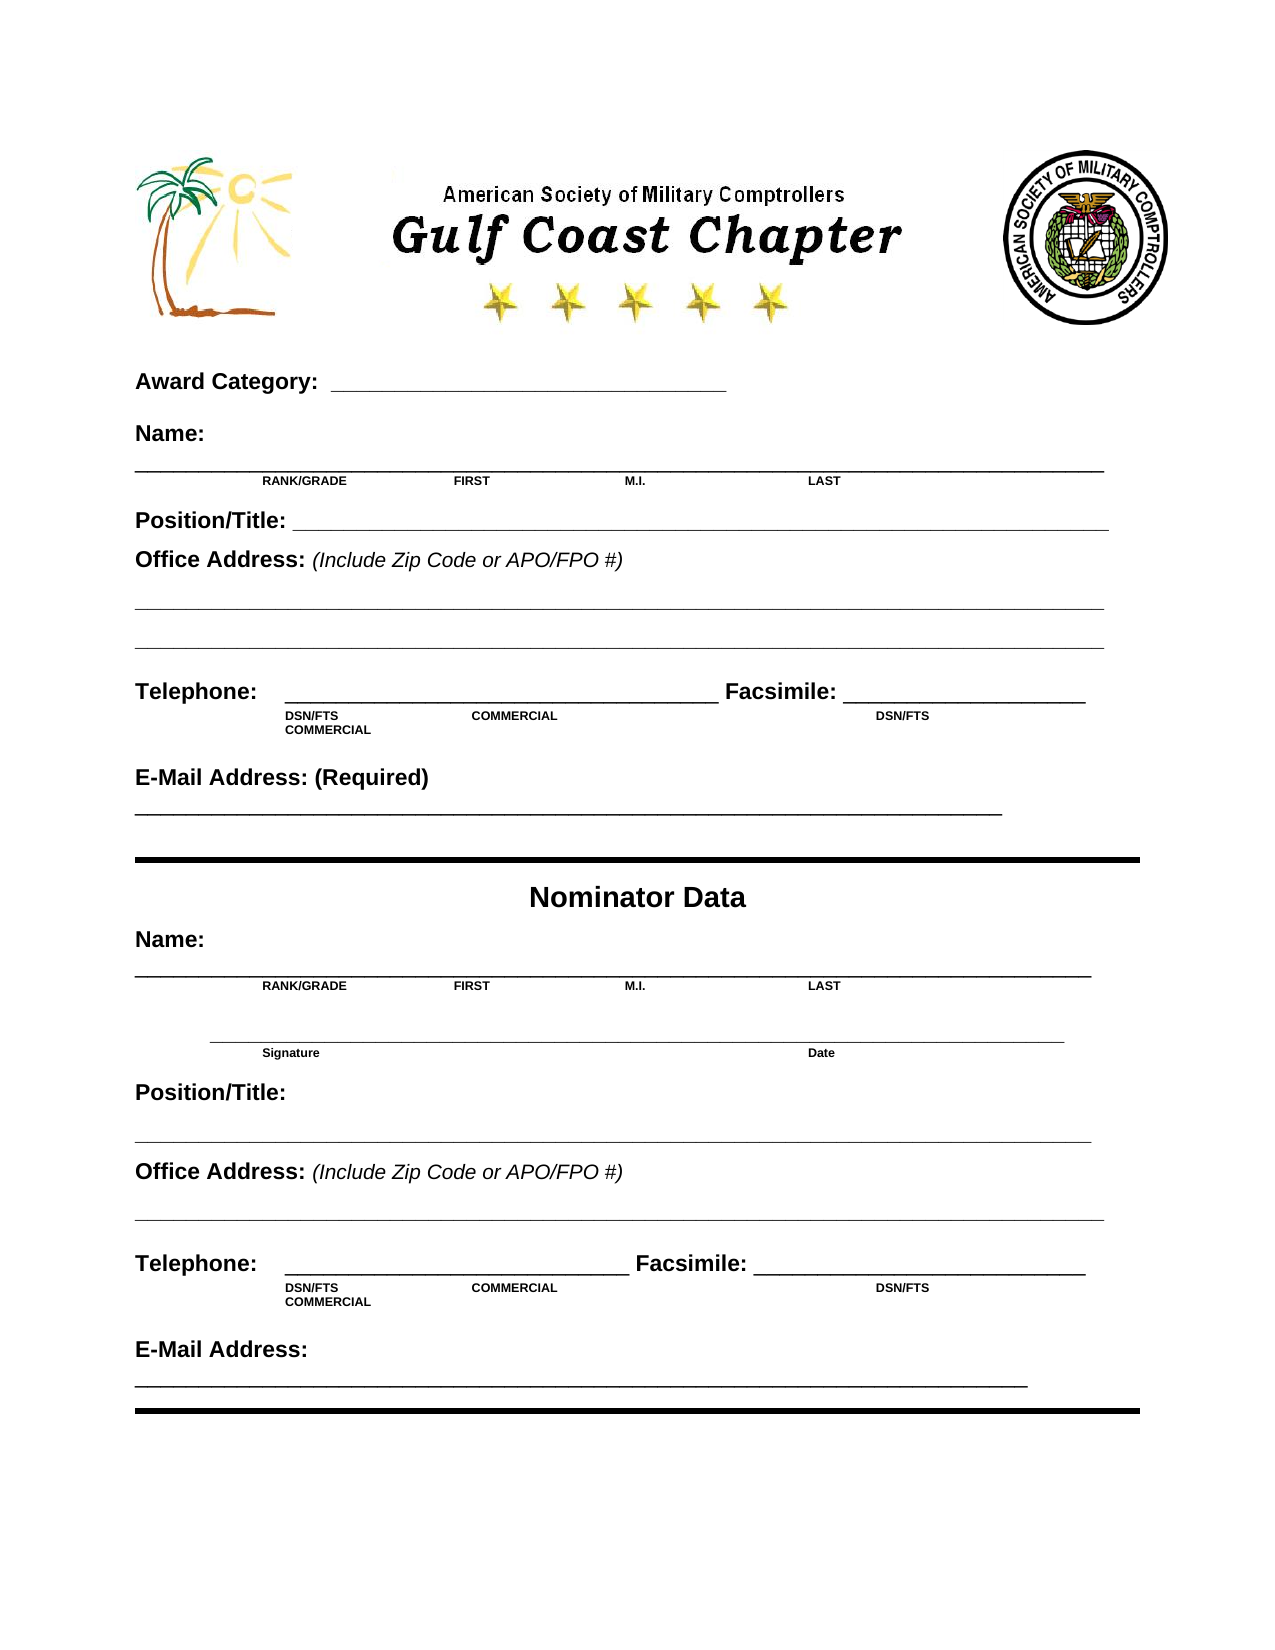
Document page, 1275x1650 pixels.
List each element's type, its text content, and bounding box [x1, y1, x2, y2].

text Position/Title: ___________________________________________________________________________ [135, 1079, 1140, 1145]
text Telephone: ___________________________ Facsimile: __________________________ [135, 1237, 1140, 1281]
text Signature Date [135, 1045, 1140, 1060]
text E-Mail Address: ______________________________________________________________________ [135, 1336, 1140, 1388]
text E-Mail Address: (Required) ____________________________________________________________________ [135, 763, 1140, 816]
text Nominator Data [135, 879, 1140, 913]
text DSN/FTS COMMERCIAL DSN/FTS COMMERCIAL [285, 1281, 1140, 1309]
text DSN/FTS COMMERCIAL DSN/FTS COMMERCIAL [285, 708, 1140, 737]
text Office Address: (Include Zip Code or APO/FPO #) [135, 546, 1140, 572]
text ____________________________________________________________________________ [135, 625, 1140, 651]
picture [135, 150, 299, 356]
text Position/Title: ________________________________________________________________ [135, 507, 1140, 533]
picture [378, 150, 903, 356]
text Office Address: (Include Zip Code or APO/FPO #) [135, 1158, 1140, 1184]
text Award Category: _______________________________ [135, 368, 1140, 394]
text ___________________________________________________________________ [135, 1019, 1140, 1045]
text Name: ____________________________________________________________________________ [135, 420, 1140, 473]
text Name: ___________________________________________________________________________ [135, 926, 1140, 978]
text ____________________________________________________________________________ [135, 1197, 1140, 1224]
text RANK/GRADE FIRST M.I. LAST [135, 978, 1140, 993]
text ____________________________________________________________________________ [135, 586, 1140, 612]
text RANK/GRADE FIRST M.I. LAST [135, 473, 1140, 487]
picture [1003, 150, 1168, 325]
text Telephone: __________________________________ Facsimile: ___________________ [135, 664, 1140, 708]
